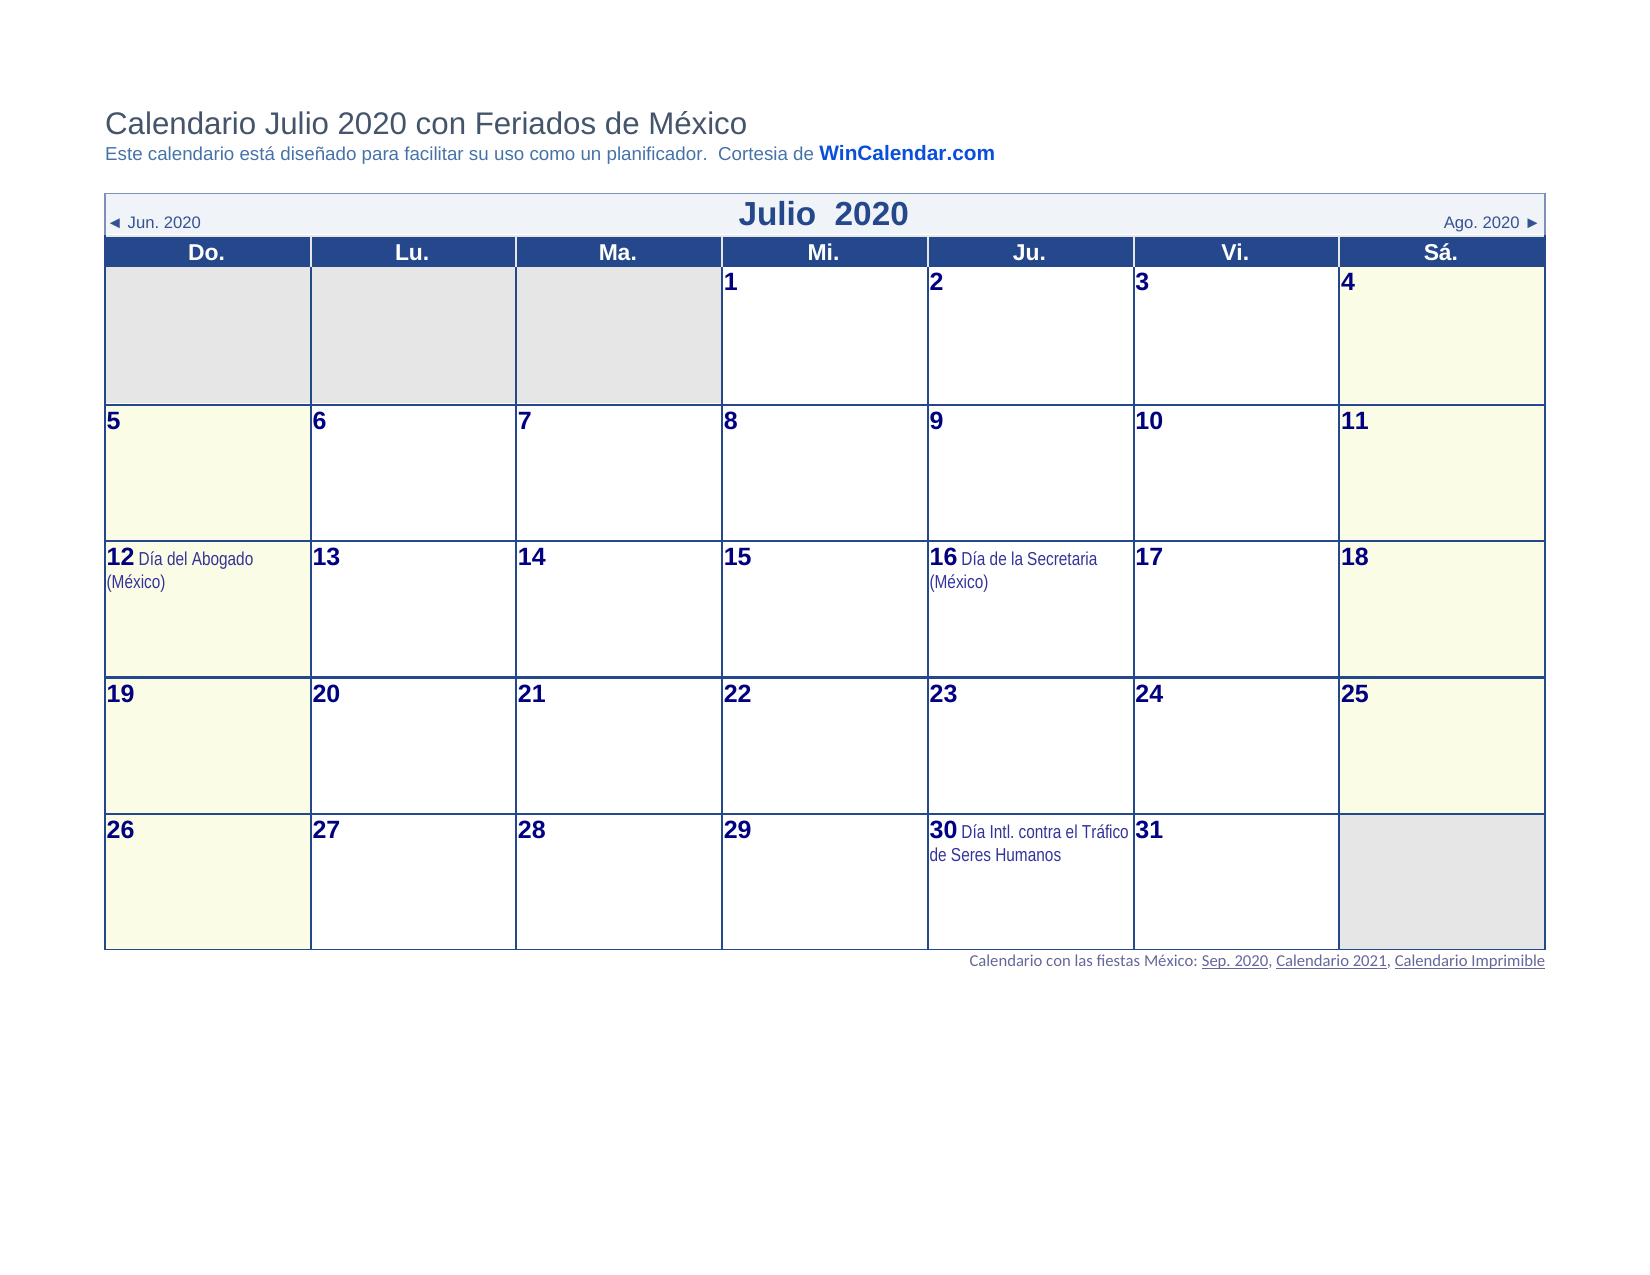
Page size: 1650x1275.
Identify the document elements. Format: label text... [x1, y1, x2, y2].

table_cell 14 [517, 542, 721, 676]
table_cell 1 [723, 267, 927, 403]
table_cell 26 [106, 815, 310, 949]
table_cell [517, 267, 721, 403]
table_cell 29 [723, 815, 927, 949]
table_cell Sá. [1340, 237, 1544, 267]
table_cell 25 [1340, 679, 1544, 813]
table_cell 22 [723, 679, 927, 813]
table_cell 28 [517, 815, 721, 949]
table_cell 11 [1340, 406, 1544, 540]
table_cell 12 Día del Abogado (México) [106, 542, 310, 676]
table_cell 4 [1340, 267, 1544, 403]
table_cell [106, 267, 310, 403]
table_cell 7 [517, 406, 721, 540]
table_cell 27 [312, 815, 515, 949]
table_cell 5 [106, 406, 310, 540]
table_cell 3 [1135, 267, 1338, 403]
table_cell 9 [929, 406, 1133, 540]
table_cell 13 [312, 542, 515, 676]
table_cell 24 [1135, 679, 1338, 813]
table_cell 18 [1340, 542, 1544, 676]
table_cell 19 [106, 679, 310, 813]
text Calendario con las fiestas México: Sep. 2020, Calendario 2021, Calendario Imprimible [105, 950, 1545, 971]
table_cell [1340, 815, 1544, 949]
table_cell 20 [312, 679, 515, 813]
table_cell Lu. [312, 237, 515, 267]
table_cell 10 [1135, 406, 1338, 540]
table_cell Mi. [723, 237, 927, 267]
table_header ◄ Jun. 2020 [106, 194, 311, 234]
table_cell Vi. [1135, 237, 1338, 267]
table_header Ago. 2020 ► [1339, 194, 1544, 234]
table_cell Do. [106, 237, 310, 267]
table_cell 21 [517, 679, 721, 813]
table_cell [312, 267, 515, 403]
table_cell 30 Día Intl. contra el Tráfico de Seres Humanos [929, 815, 1133, 949]
table_cell 23 [929, 679, 1133, 813]
table_header Julio 2020 [311, 194, 1339, 234]
table_cell 6 [312, 406, 515, 540]
text Calendario Julio 2020 con Feriados de México Este calendario está diseñado para facilitar su uso como un planificador. Cortesia de WinCalendar.com [105, 105, 1545, 193]
table_cell 8 [723, 406, 927, 540]
table_cell Ma. [517, 237, 721, 267]
table_cell 15 [723, 542, 927, 676]
table_cell 31 [1135, 815, 1338, 949]
table_cell 16 Día de la Secretaria (México) [929, 542, 1133, 676]
table_cell Ju. [929, 237, 1133, 267]
table_cell 2 [929, 267, 1133, 403]
table_cell 17 [1135, 542, 1338, 676]
